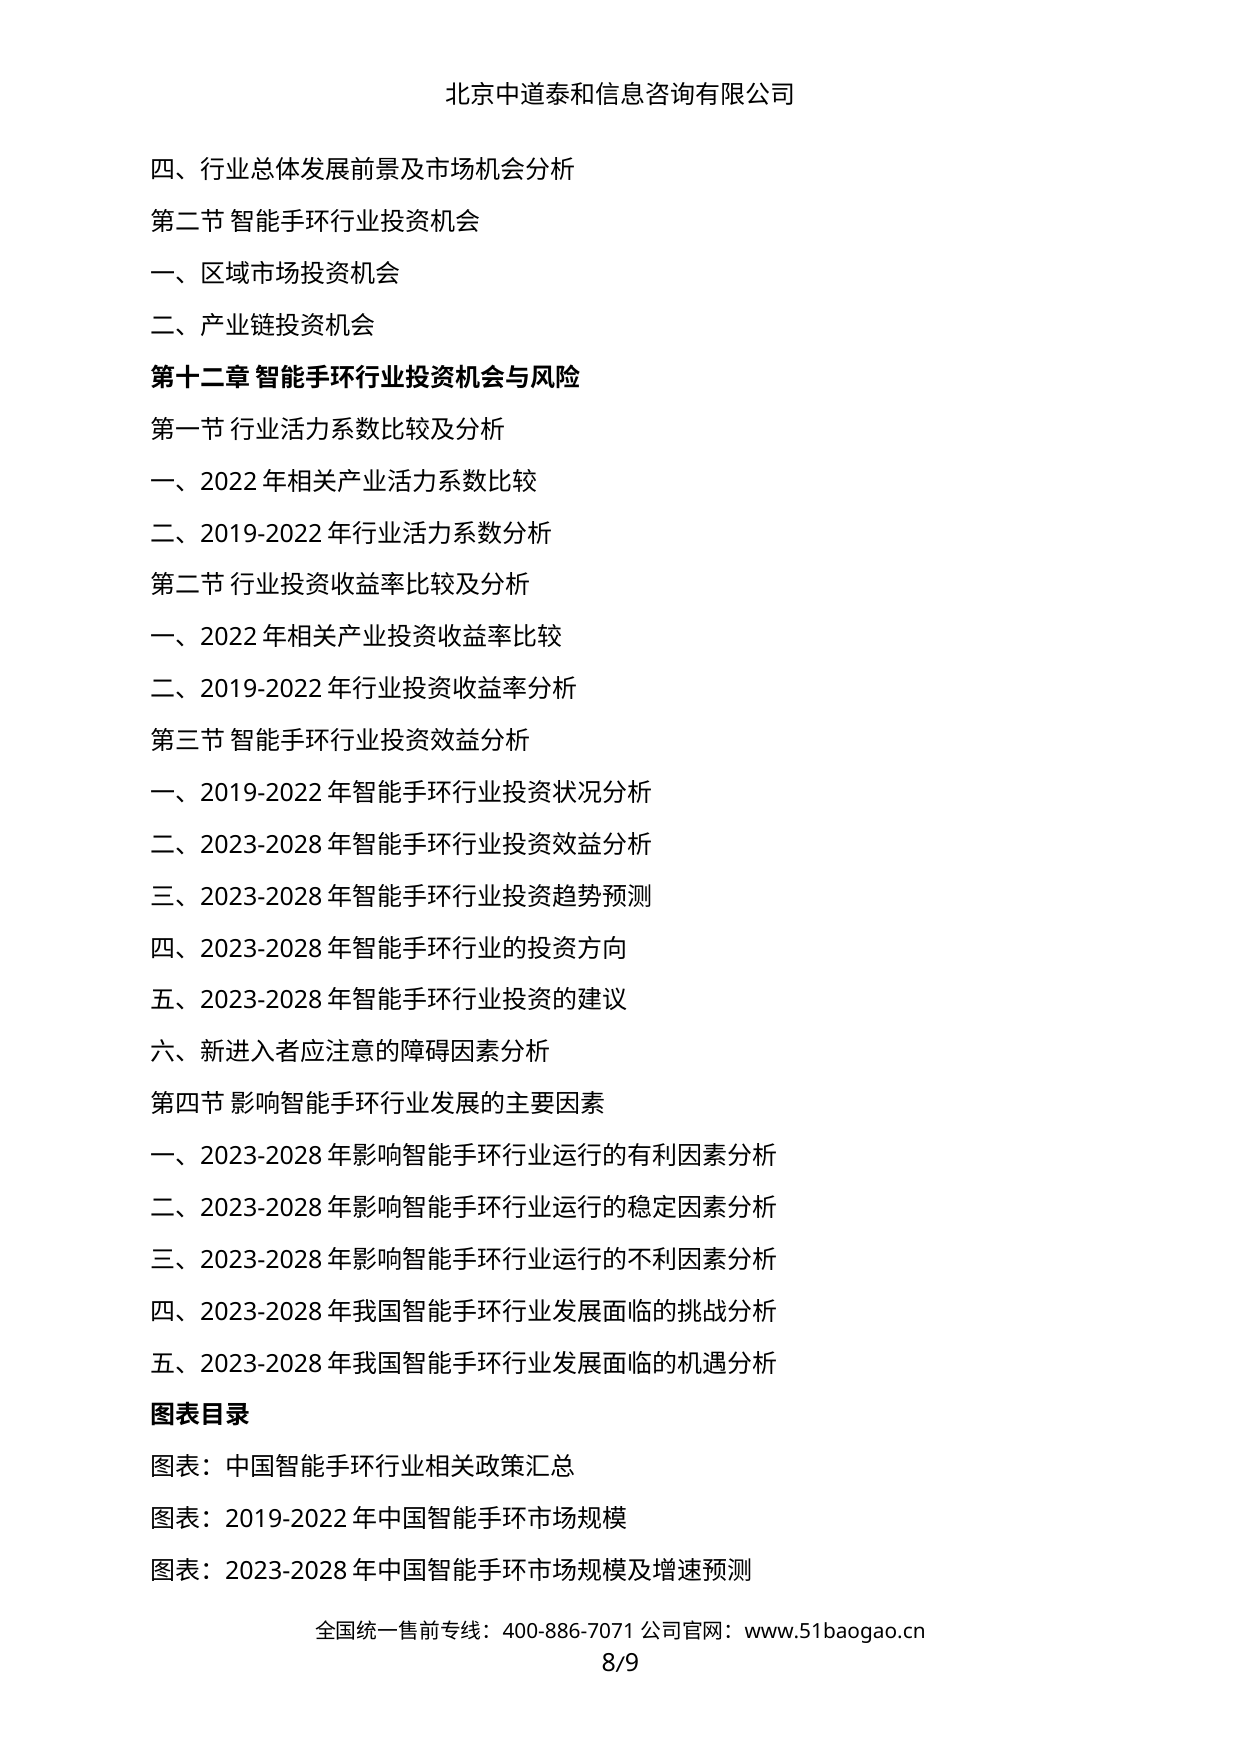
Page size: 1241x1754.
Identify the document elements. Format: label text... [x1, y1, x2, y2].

text 三、2023-2028年影响智能手环行业运行的不利因素分析 [150, 1239, 1090, 1276]
text 六、新进入者应注意的障碍因素分析 [150, 1032, 1090, 1068]
text 二、2023-2028年智能手环行业投资效益分析 [150, 824, 1090, 861]
text 二、2023-2028年影响智能手环行业运行的稳定因素分析 [150, 1187, 1090, 1224]
text 三、2023-2028年智能手环行业投资趋势预测 [150, 876, 1090, 912]
text 四、2023-2028年智能手环行业的投资方向 [150, 928, 1090, 964]
text 二、2019-2022年行业活力系数分析 [150, 513, 1090, 549]
text 五、2023-2028年智能手环行业投资的建议 [150, 980, 1090, 1016]
text 第十二章 智能手环行业投资机会与风险 [150, 357, 1090, 394]
text 二、产业链投资机会 [150, 306, 1090, 342]
text 第三节 智能手环行业投资效益分析 [150, 721, 1090, 757]
text 第二节 智能手环行业投资机会 [150, 202, 1090, 238]
text 图表：中国智能手环行业相关政策汇总 [150, 1447, 1090, 1483]
text 一、2023-2028年影响智能手环行业运行的有利因素分析 [150, 1136, 1090, 1172]
text 一、区域市场投资机会 [150, 254, 1090, 290]
text 第二节 行业投资收益率比较及分析 [150, 565, 1090, 601]
text 四、2023-2028年我国智能手环行业发展面临的挑战分析 [150, 1291, 1090, 1327]
text 图表目录 [150, 1395, 1090, 1431]
text 四、行业总体发展前景及市场机会分析 [150, 150, 1090, 186]
text 图表：2023-2028年中国智能手环市场规模及增速预测 [150, 1551, 1090, 1587]
text 一、2022年相关产业活力系数比较 [150, 461, 1090, 497]
text 一、2019-2022年智能手环行业投资状况分析 [150, 772, 1090, 809]
text 二、2019-2022年行业投资收益率分析 [150, 669, 1090, 705]
text 五、2023-2028年我国智能手环行业发展面临的机遇分析 [150, 1343, 1090, 1379]
text 图表：2019-2022年中国智能手环市场规模 [150, 1499, 1090, 1535]
text 一、2022年相关产业投资收益率比较 [150, 617, 1090, 653]
text 第一节 行业活力系数比较及分析 [150, 409, 1090, 446]
text 第四节 影响智能手环行业发展的主要因素 [150, 1084, 1090, 1120]
